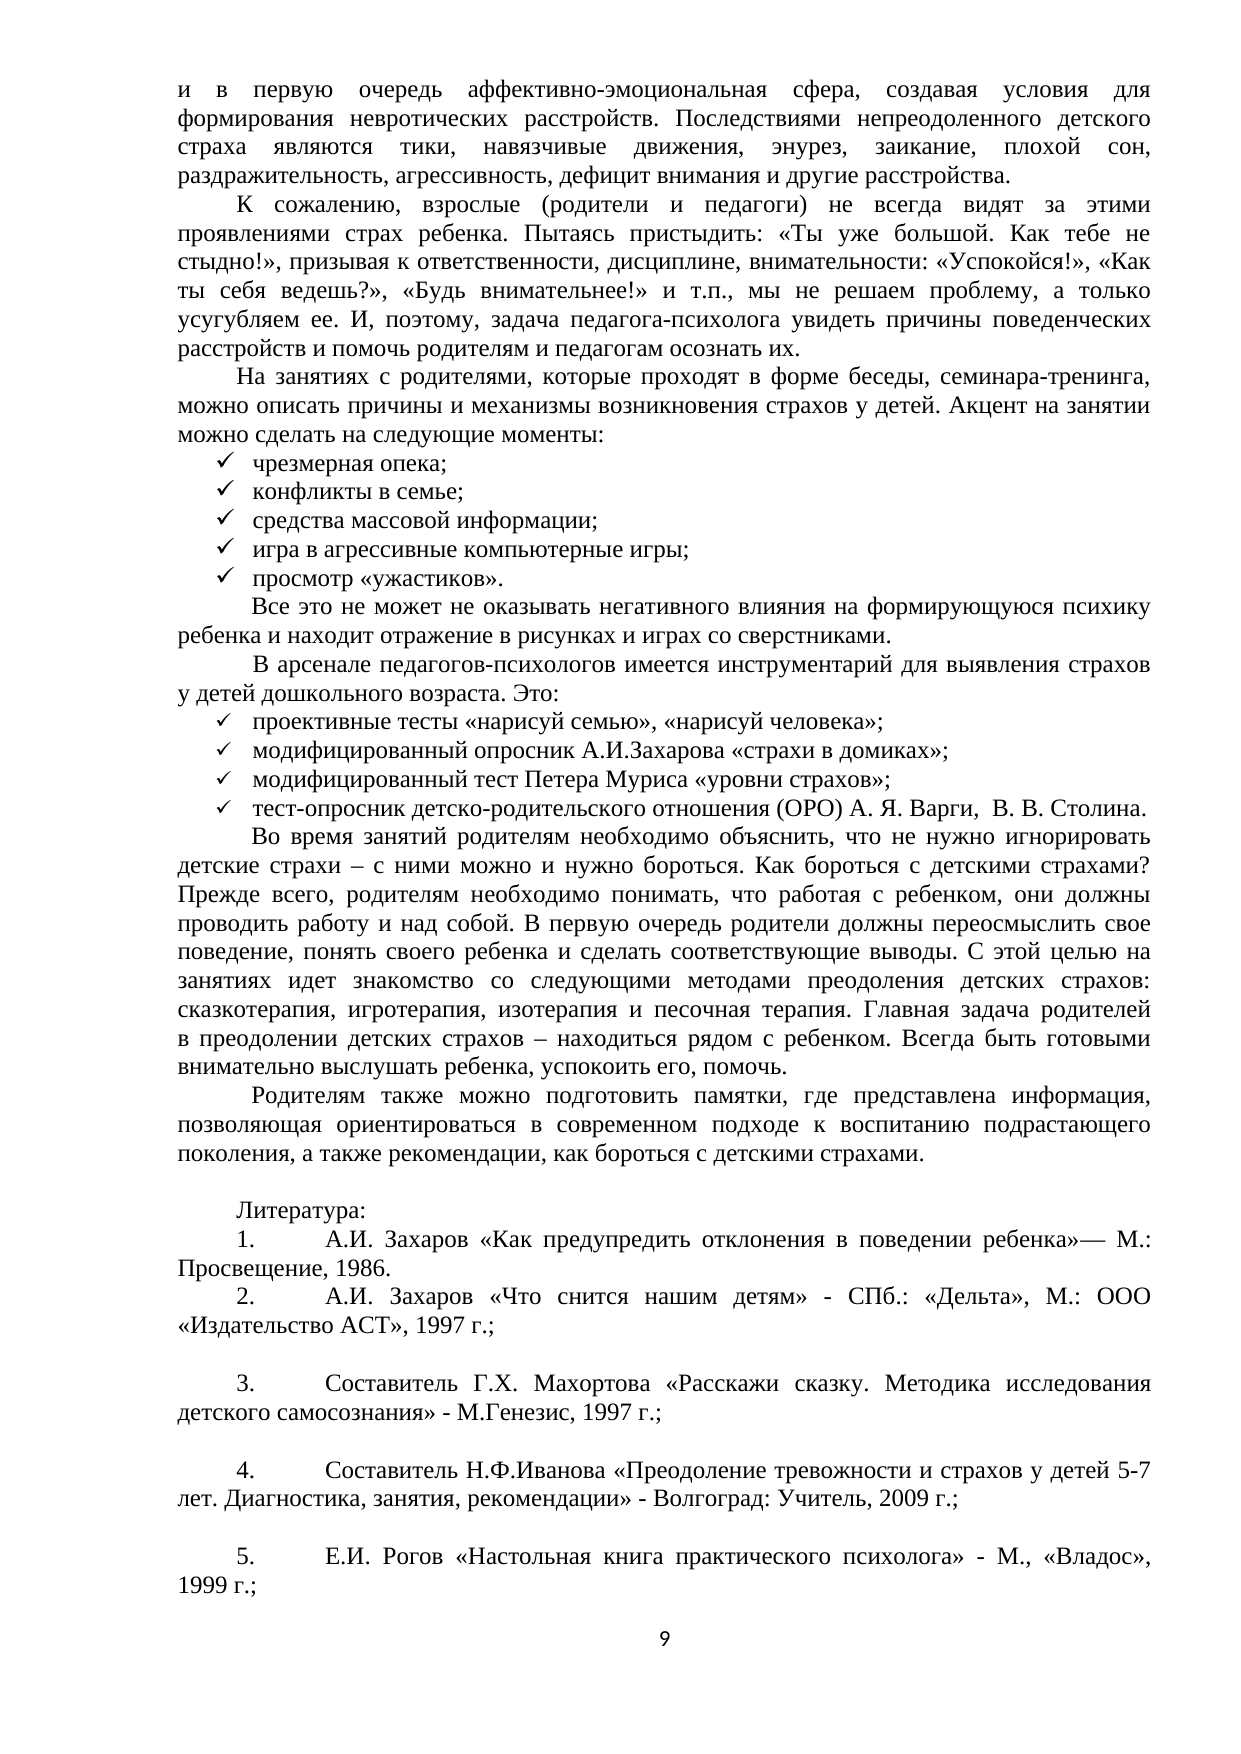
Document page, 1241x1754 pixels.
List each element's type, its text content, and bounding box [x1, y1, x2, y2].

list конфликты в семье; [215, 476, 1152, 505]
list средства массовой информации; [215, 505, 1152, 534]
text В арсенале педагогов-психологов имеется инструментарий для выявления страхов у детей дошкольного возраста. Это: [177, 649, 1152, 706]
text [177, 74, 1152, 189]
text Во время занятий родителям необходимо объяснить, что не нужно игнорировать детские страхи – с ними можно и нужно бороться. Как бороться с детскими страхами? Прежде всего, родителям необходимо понимать, что работая с ребенком, они должны проводить работу и над собой. В первую очередь родители должны переосмыслить свое поведение, понять своего ребенка и сделать соответствующие выводы. С этой целью на занятиях идет знакомство со следующими методами преодоления детских страхов: сказкотерапия, игротерапия, изотерапия и песочная терапия. Главная задача родителей в преодолении детских страхов – находиться рядом с ребенком. Всегда быть готовыми внимательно выслушать ребенка, успокоить его, помочь. [177, 821, 1152, 1080]
list модифицированный опросник А.И.Захарова «страхи в домиках»; [215, 735, 1152, 764]
subtitle Е.И. Рогов «Настольная книга практического психолога» - М., «Владос», 1999 г.; [177, 1541, 1152, 1599]
text Родителям также можно подготовить памятки, где представлена информация, позволяющая ориентироваться в современном подходе к воспитанию подрастающего поколения, а также рекомендации, как бороться с детскими страхами. [177, 1080, 1152, 1166]
subtitle А.И. Захаров «Как предупредить отклонения в поведении ребенка»— М.: Просвещение, 1986. [177, 1224, 1152, 1281]
list тест-опросник детско-родительского отношения (ОРО) А. Я. Варги, В. В. Столина. [215, 793, 1152, 821]
subtitle Составитель Н.Ф.Иванова «Преодоление тревожности и страхов у детей 5-7 лет. Диагностика, занятия, рекомендации» - Волгоград: Учитель, 2009 г.; [177, 1455, 1152, 1512]
list просмотр «ужастиков». [215, 563, 1152, 591]
text Все это не может не оказывать негативного влияния на формирующуюся психику ребенка и находит отражение в рисунках и играх со сверстниками. [177, 591, 1152, 649]
subtitle А.И. Захаров «Что снится нашим детям» - СПб.: «Дельта», М.: ООО «Издательство АСТ», 1997 г.; [177, 1281, 1152, 1339]
list игра в агрессивные компьютерные игры; [215, 534, 1152, 563]
list модифицированный тест Петера Муриса «уровни страхов»; [215, 764, 1152, 793]
list проективные тесты «нарисуй семью», «нарисуй человека»; [215, 706, 1152, 735]
text К сожалению, взрослые (родители и педагоги) не всегда видят за этими проявлениями страх ребенка. Пытаясь пристыдить: «Ты уже большой. Как тебе не стыдно!», призывая к ответственности, дисциплине, внимательности: «Успокойся!», «Как ты себя ведешь?», «Будь внимательнее!» и т.п., мы не решаем проблему, а только усугубляем ее. И, поэтому, задача педагога-психолога увидеть причины поведенческих расстройств и помочь родителям и педагогам осознать их. [177, 189, 1152, 361]
list чрезмерная опека; [215, 448, 1152, 476]
subtitle Составитель Г.Х. Махортова «Расскажи сказку. Методика исследования детского самосознания» - М.Генезис, 1997 г.; [177, 1368, 1152, 1426]
subtitle Литература: [177, 1195, 1152, 1224]
text На занятиях с родителями, которые проходят в форме беседы, семинара-тренинга, можно описать причины и механизмы возникновения страхов у детей. Акцент на занятии можно сделать на следующие моменты: [177, 361, 1152, 448]
